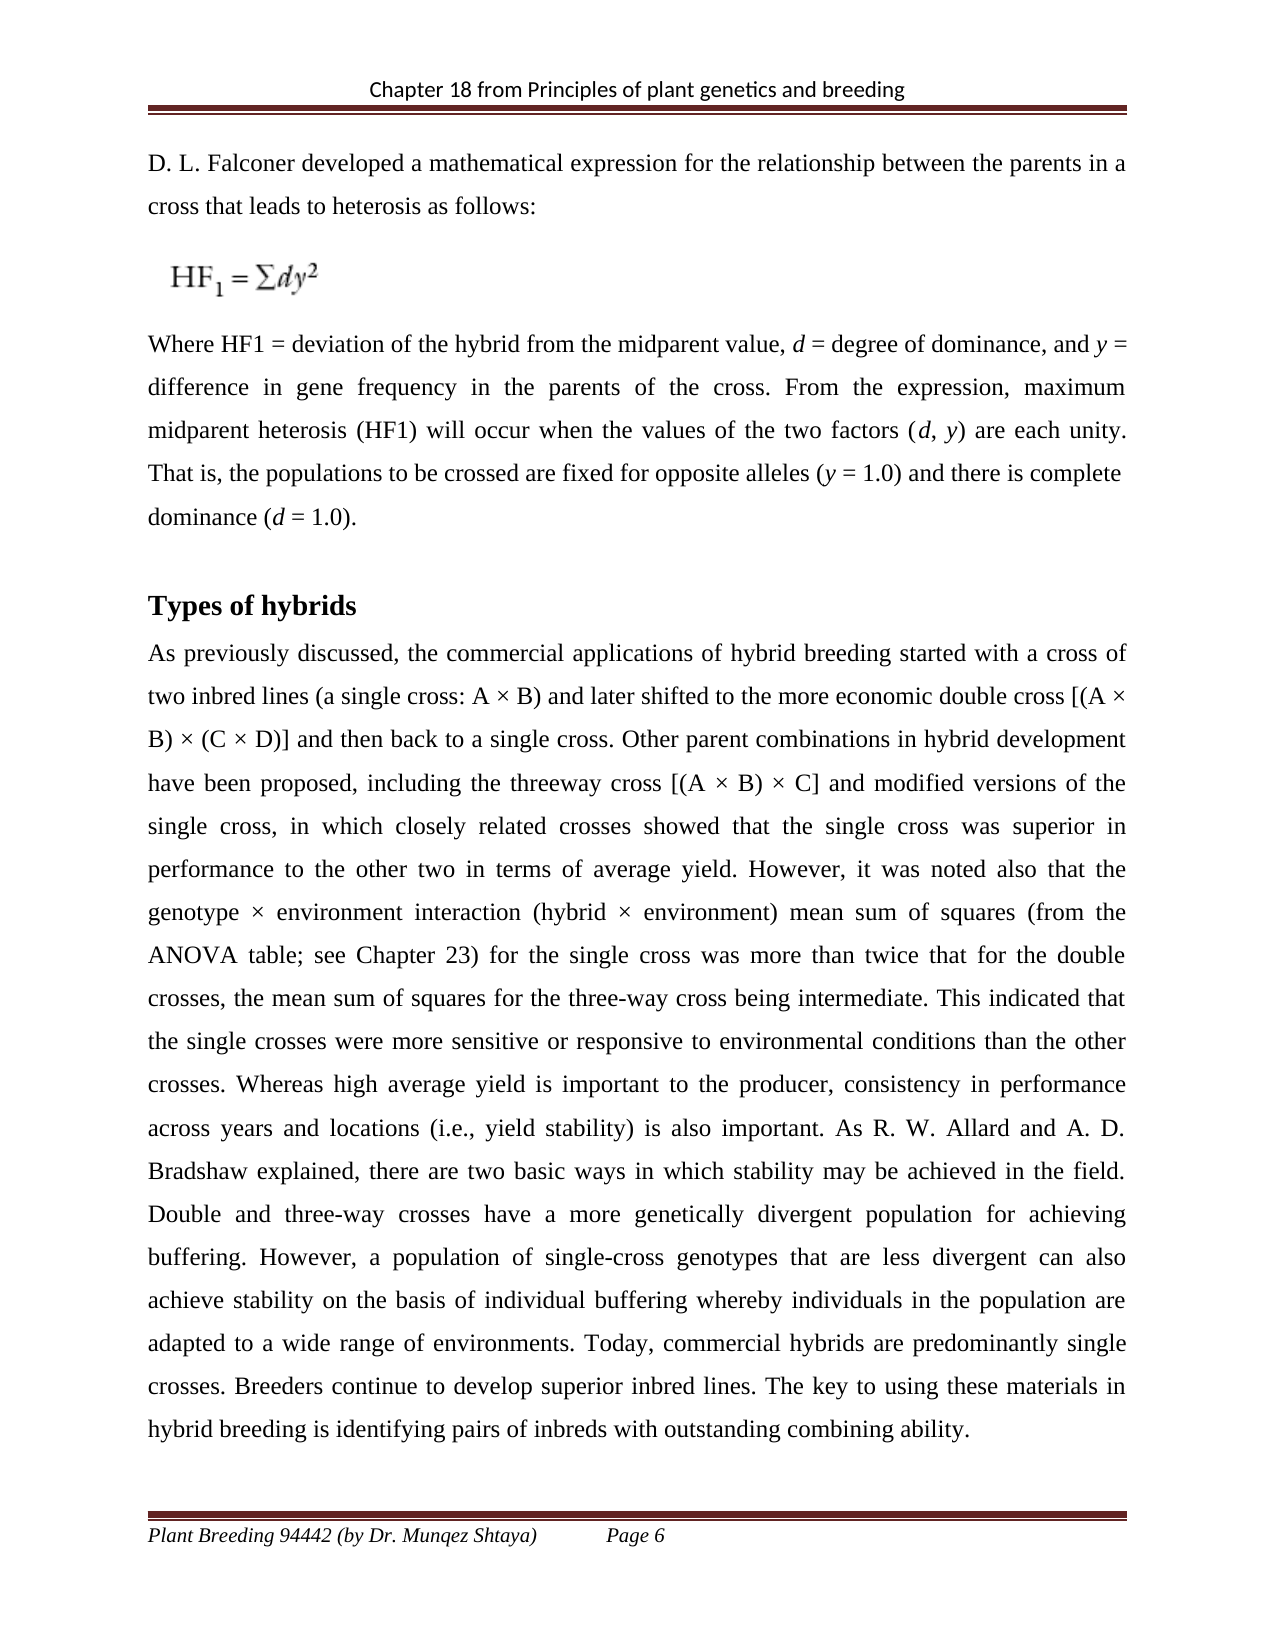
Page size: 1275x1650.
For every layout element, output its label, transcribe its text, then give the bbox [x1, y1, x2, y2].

picture [147, 233, 350, 316]
text Where HF1 = deviation of the hybrid from the midparent value, d = degree of dominance, and y = difference in gene frequency in the parents of the cross. From the expression, maximum midparent heterosis (HF1) will occur when the values of the two factors (d, y) are each unity. That is, the populations to be crossed are fixed for opposite alleles (y = 1.0) and there is complete [148, 329, 1127, 487]
text As previously discussed, the commercial applications of hybrid breeding started with a cross of two inbred lines (a single cross: A × B) and later shifted to the more economic double cross [(A × B) × (C × D)] and then back to a single cross. Other parent combinations in hybrid development have been proposed, including the threeway cross [(A × B) × C] and modified versions of the single cross, in which closely related crosses showed that the single cross was superior in performance to the other two in terms of average yield. However, it was noted also that the genotype × environment interaction (hybrid × environment) mean sum of squares (from the ANOVA table; see Chapter 23) for the single cross was more than twice that for the double crosses, the mean sum of squares for the three-way cross being intermediate. This indicated that the single crosses were more sensitive or responsive to environmental conditions than the other crosses. Whereas high average yield is important to the producer, consistency in performance across years and locations (i.e., yield stability) is also important. As R. W. Allard and A. D. Bradshaw explained, there are two basic ways in which stability may be achieved in the field. Double and three-way crosses have a more genetically divergent population for achieving buffering. However, a population of single-cross genotypes that are less divergent can also achieve stability on the basis of individual buffering whereby individuals in the population are adapted to a wide range of environments. Today, commercial hybrids are predominantly single crosses. Breeders continue to develop superior inbred lines. The key to using these materials in hybrid breeding is identifying pairs of inbreds with outstanding combining ability. [148, 638, 1127, 1443]
text Types of hybrids [148, 588, 1127, 621]
text dominance (d = 1.0). [148, 502, 1127, 530]
text D. L. Falconer developed a mathematical expression for the relationship between the parents in a cross that leads to heterosis as follows: [148, 148, 1127, 219]
